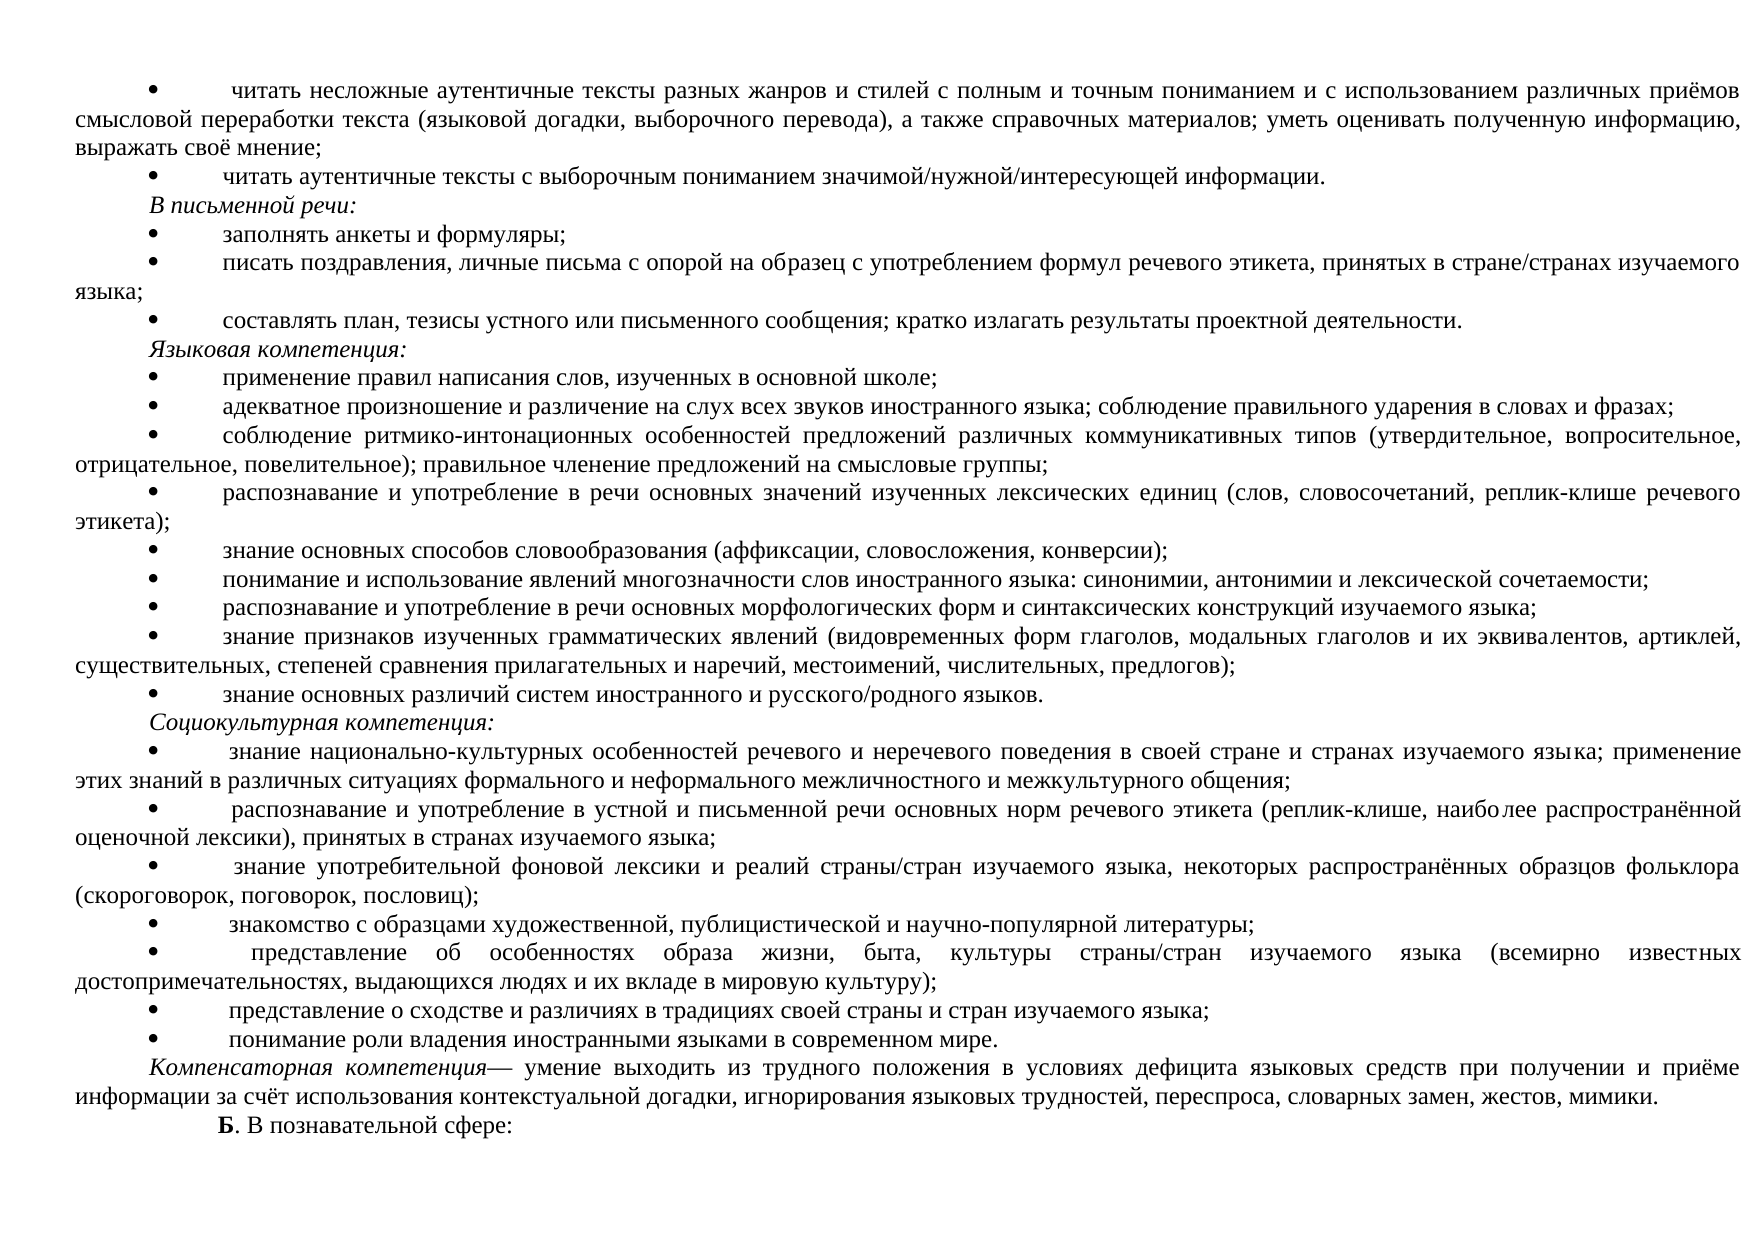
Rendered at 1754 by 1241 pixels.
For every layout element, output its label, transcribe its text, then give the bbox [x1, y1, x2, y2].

list писать поздравления, личные письма с опорой на образец с употреблением формул речевого этикета, принятых в стране/странах изучаемого языка; [75, 247, 1741, 305]
list заполнять анкеты и формуляры; [75, 219, 1741, 247]
list знание национально-культурных особенностей речевого и неречевого поведения в своей стране и странах изучаемого языка; применение этих знаний в различных ситуациях формального и неформального межличностного и межкультурного общения; [75, 736, 1741, 794]
list распознавание и употребление в устной и письменной речи основных норм речевого этикета (реплик-клише, наиболее распространённой оценочной лексики), принятых в странах изучаемого языка; [75, 794, 1741, 851]
list знакомство с образцами художественной, публицистической и научно-популярной литературы; [75, 909, 1741, 937]
list распознавание и употребление в речи основных значений изученных лексических единиц (слов, словосочетаний, реплик-клише речевого этикета); [75, 477, 1741, 535]
list читать аутентичные тексты с выборочным пониманием значимой/нужной/интересующей информации. [75, 161, 1741, 190]
list понимание и использование явлений многозначности слов иностранного языка: синонимии, антонимии и лексической сочетаемости; [75, 564, 1741, 592]
list знание основных различий систем иностранного и русского/родного языков. [75, 679, 1741, 707]
list применение правил написания слов, изученных в основной школе; [75, 362, 1741, 391]
list знание употребительной фоновой лексики и реалий страны/стран изучаемого языка, некоторых распространённых образцов фольклора (скороговорок, поговорок, пословиц); [75, 851, 1741, 909]
list представление о сходстве и различиях в традициях своей страны и стран изучаемого языка; [75, 995, 1741, 1024]
list читать несложные аутентичные тексты разных жанров и стилей с полным и точным пониманием и с использованием различных приёмов смысловой переработки текста (языковой догадки, выборочного перевода), а также справочных материалов; уметь оценивать полученную информацию, выражать своё мнение; [75, 75, 1741, 161]
text В письменной речи: [75, 190, 1741, 219]
list распознавание и употребление в речи основных морфологических форм и синтаксических конструкций изучаемого языка; [75, 592, 1741, 621]
list соблюдение ритмико-интонационных особенностей предложений различных коммуникативных типов (утвердительное, вопросительное, отрицательное, повелительное); правильное членение предложений на смысловые группы; [75, 420, 1741, 477]
text Б. В познавательной сфере: [75, 1110, 1741, 1139]
list знание признаков изученных грамматических явлений (видовременных форм глаголов, модальных глаголов и их эквивалентов, артиклей, существительных, степеней сравнения прилагательных и наречий, местоимений, числительных, предлогов); [75, 621, 1741, 679]
text Социокультурная компетенция: [75, 707, 1741, 736]
list понимание роли владения иностранными языками в современном мире. [75, 1024, 1741, 1052]
list составлять план, тезисы устного или письменного сообщения; кратко излагать результаты проектной деятельности. [75, 305, 1741, 334]
list адекватное произношение и различение на слух всех звуков иностранного языка; соблюдение правильного ударения в словах и фразах; [75, 391, 1741, 420]
text Компенсаторная компетенция— умение выходить из трудного положения в условиях дефицита языковых средств при получении и приёме информации за счёт использования контекстуальной догадки, игнорирования языковых трудностей, переспроса, словарных замен, жестов, мимики. [75, 1052, 1741, 1110]
list представление об особенностях образа жизни, быта, культуры страны/стран изучаемого языка (всемирно известных достопримечательностях, выдающихся людях и их вкладе в мировую культуру); [75, 937, 1741, 995]
text Языковая компетенция: [75, 334, 1741, 362]
list знание основных способов словообразования (аффиксации, словосложения, конверсии); [75, 535, 1741, 564]
